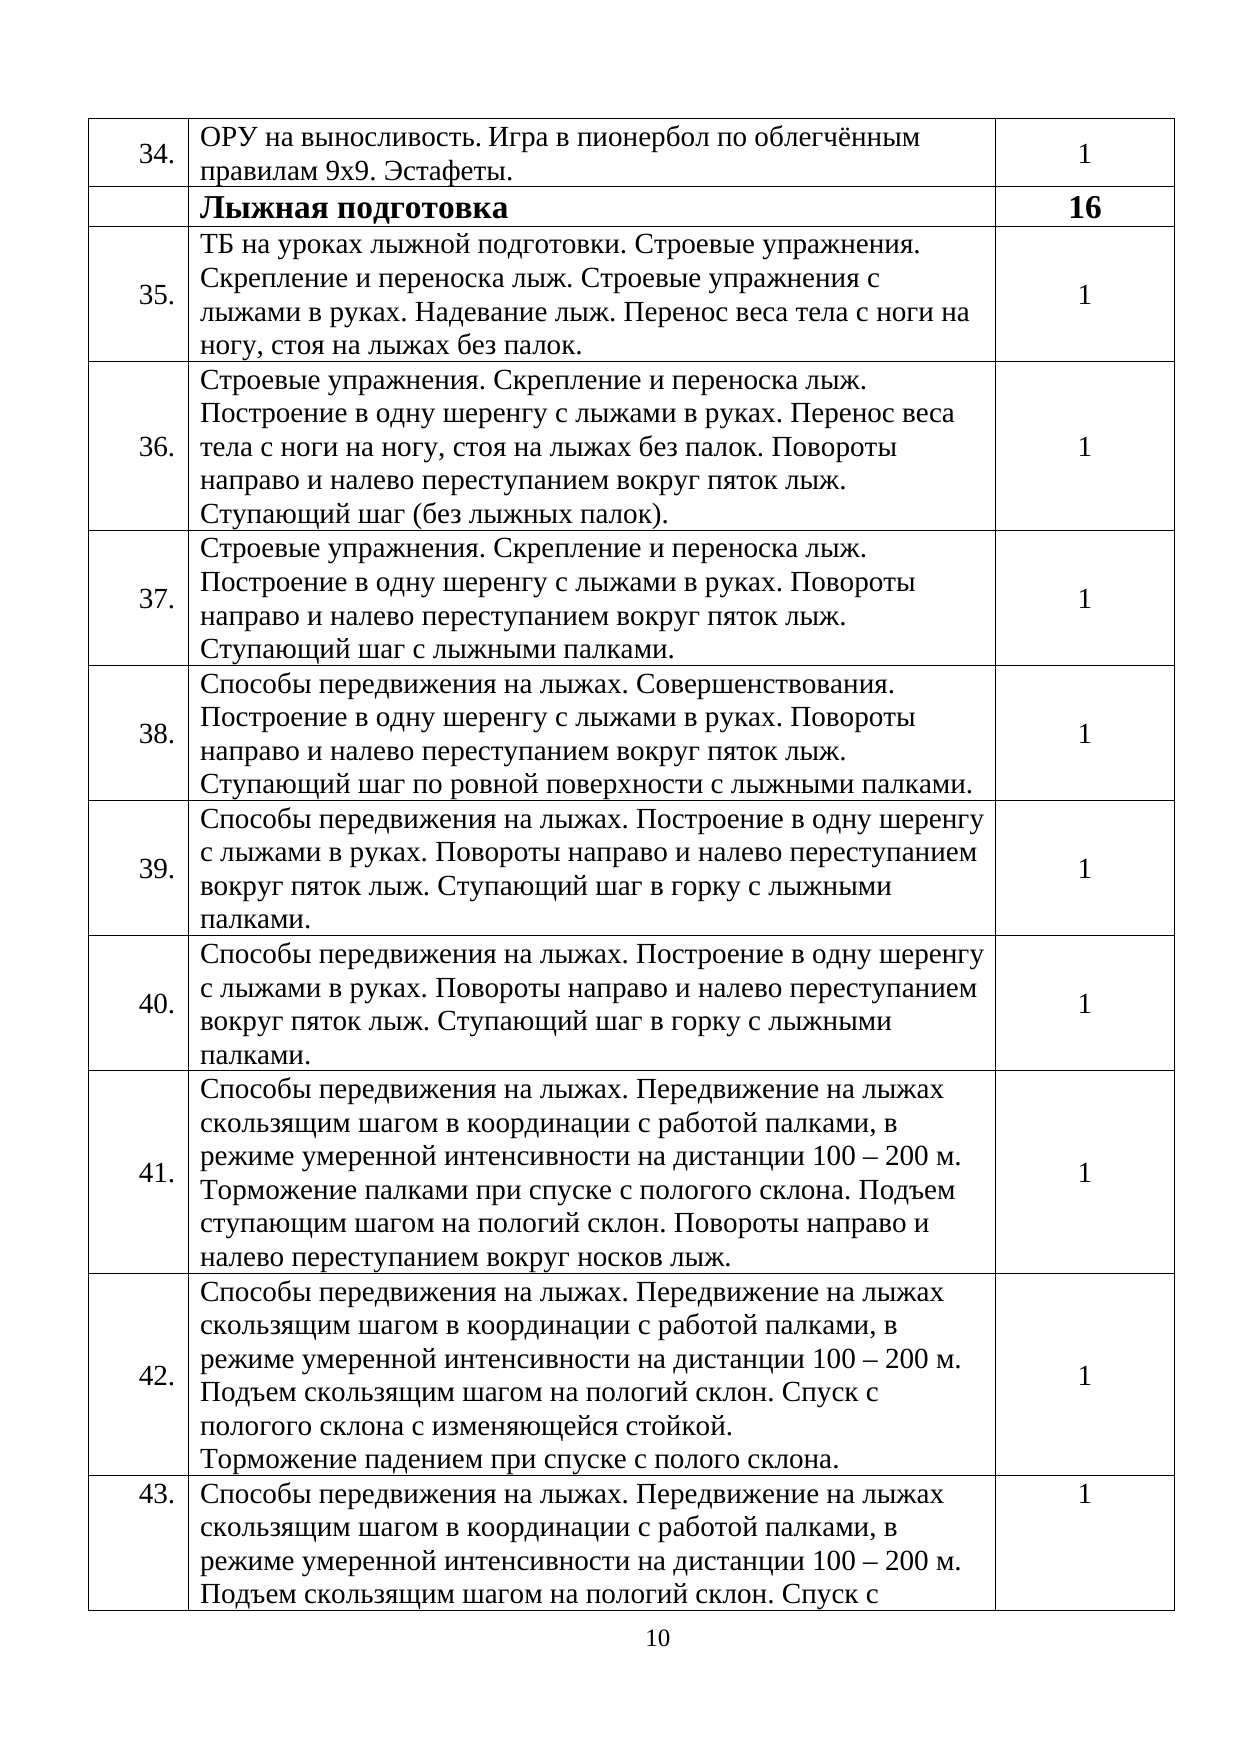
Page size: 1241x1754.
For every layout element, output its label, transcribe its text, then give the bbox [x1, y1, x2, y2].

table_cell [89, 227, 188, 361]
table_cell [89, 666, 188, 800]
table_cell [89, 119, 188, 186]
table_cell [89, 187, 188, 226]
table_cell ОРУ на выносливость. Игра в пионербол по облегчённым правилам 9х9. Эстафеты. [189, 119, 995, 186]
table_cell [89, 1071, 188, 1273]
table_cell 1 [996, 666, 1174, 800]
table_cell [89, 531, 188, 665]
table_cell Способы передвижения на лыжах. Построение в одну шеренгу с лыжами в руках. Повороты направо и налево переступанием вокруг пяток лыж. Ступающий шаг в горку с лыжными палками. [189, 936, 995, 1070]
table_cell [89, 936, 188, 1070]
table_cell [89, 1476, 188, 1610]
table_cell Лыжная подготовка [189, 187, 995, 226]
table_cell ТБ на уроках лыжной подготовки. Строевые упражнения. Скрепление и переноска лыж. Строевые упражнения с лыжами в руках. Надевание лыж. Перенос веса тела с ноги на ногу, стоя на лыжах без палок. [189, 227, 995, 361]
table_cell [89, 362, 188, 529]
table_cell 1 [996, 1476, 1174, 1610]
table_cell 1 [996, 1071, 1174, 1273]
table_cell Способы передвижения на лыжах. Передвижение на лыжах скользящим шагом в координации с работой палками, в режиме умеренной интенсивности на дистанции 100 – 200 м. Торможение палками при спуске с пологого склона. Подъем ступающим шагом на пологий склон. Повороты направо и налево переступанием вокруг носков лыж. [189, 1071, 995, 1273]
table_cell 1 [996, 801, 1174, 935]
table_cell 1 [996, 119, 1174, 186]
table_cell [89, 801, 188, 935]
table_cell 1 [996, 1274, 1174, 1475]
table_cell 1 [996, 227, 1174, 361]
table_cell 1 [996, 936, 1174, 1070]
table_cell Способы передвижения на лыжах. Совершенствования. Построение в одну шеренгу с лыжами в руках. Повороты направо и налево переступанием вокруг пяток лыж. Ступающий шаг по ровной поверхности с лыжными палками. [189, 666, 995, 800]
table_cell 16 [996, 187, 1174, 226]
table_cell Способы передвижения на лыжах. Построение в одну шеренгу с лыжами в руках. Повороты направо и налево переступанием вокруг пяток лыж. Ступающий шаг в горку с лыжными палками. [189, 801, 995, 935]
table_cell Строевые упражнения. Скрепление и переноска лыж. Построение в одну шеренгу с лыжами в руках. Повороты направо и налево переступанием вокруг пяток лыж. Ступающий шаг с лыжными палками. [189, 531, 995, 665]
table_cell Строевые упражнения. Скрепление и переноска лыж. Построение в одну шеренгу с лыжами в руках. Перенос веса тела с ноги на ногу, стоя на лыжах без палок. Повороты направо и налево переступанием вокруг пяток лыж. Ступающий шаг (без лыжных палок). [189, 362, 995, 529]
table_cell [189, 1476, 995, 1610]
table_cell [89, 1274, 188, 1475]
table_cell 1 [996, 362, 1174, 529]
table_cell 1 [996, 531, 1174, 665]
